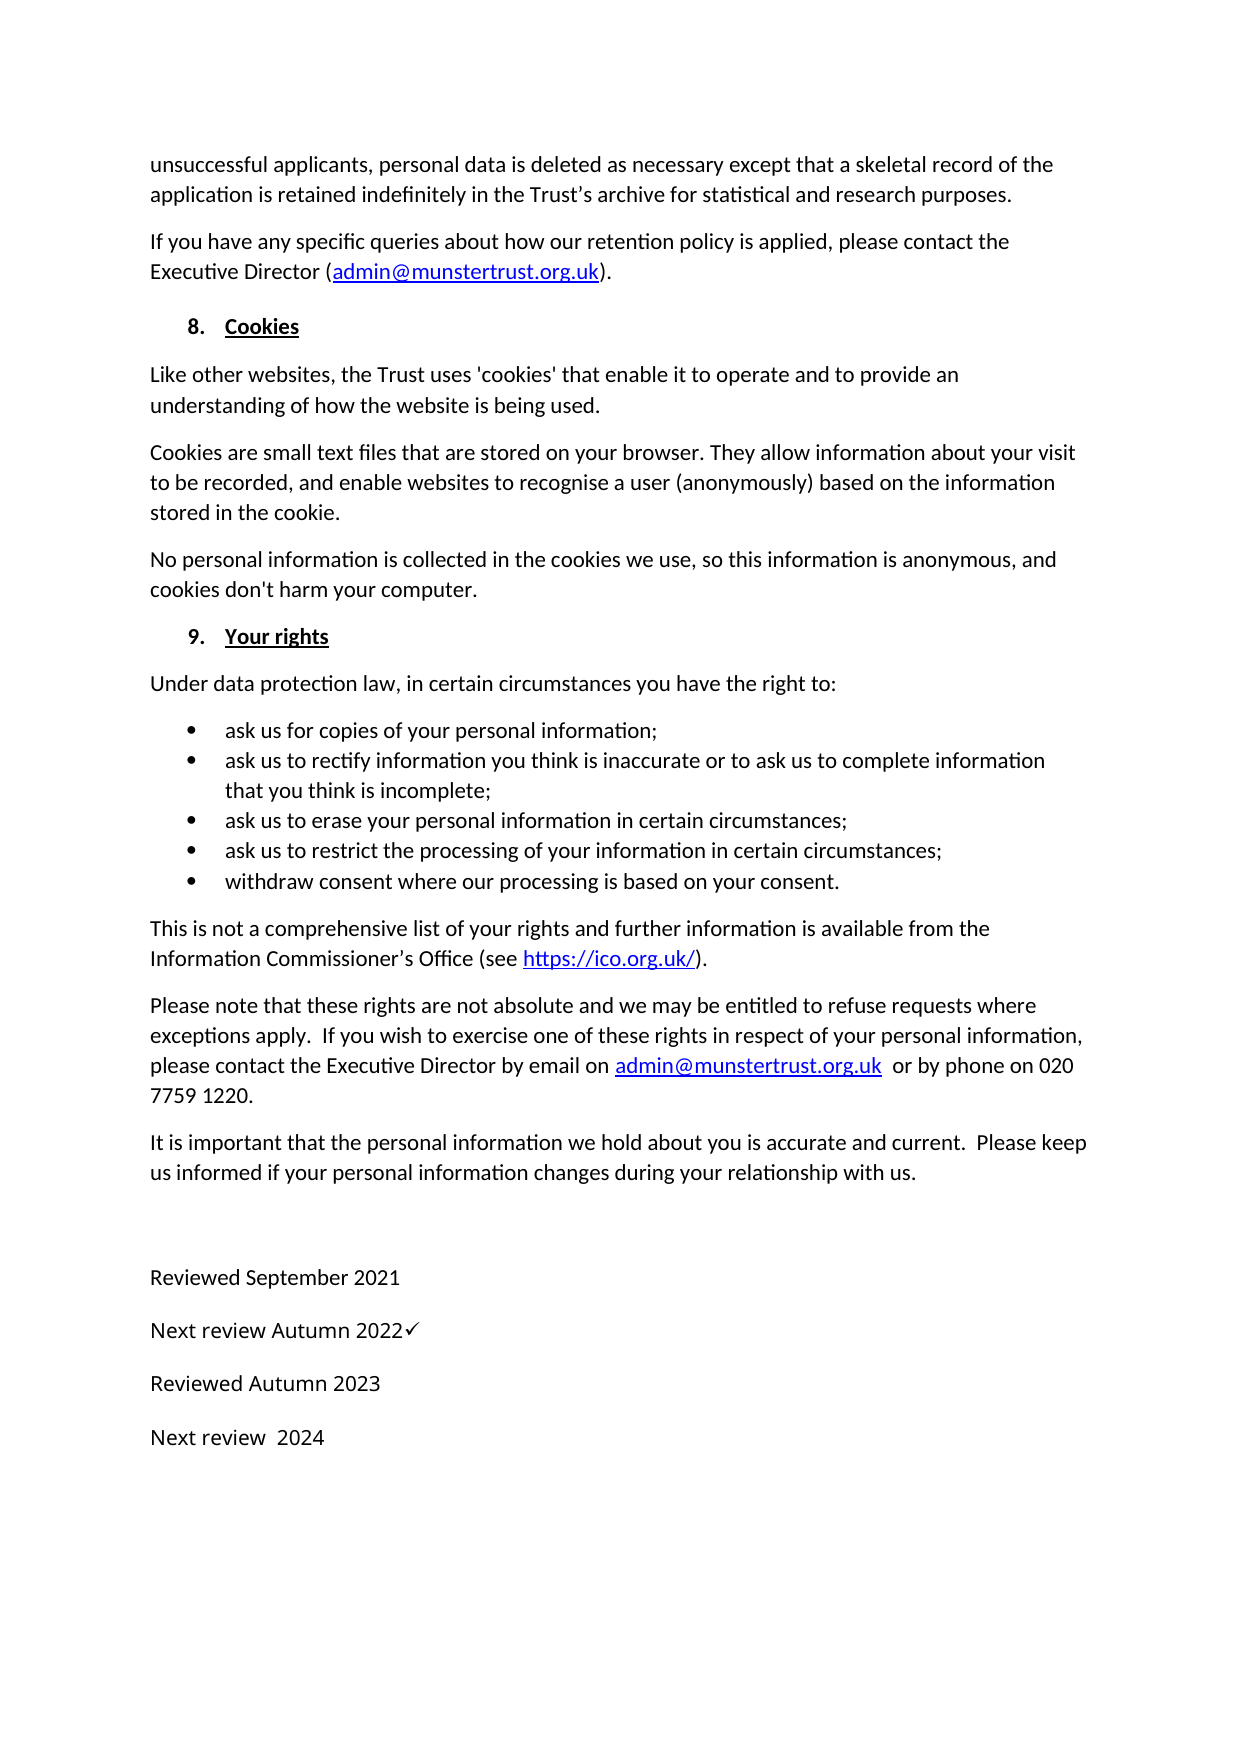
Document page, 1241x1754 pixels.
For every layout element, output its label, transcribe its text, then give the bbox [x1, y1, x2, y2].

list withdraw consent where our processing is based on your consent. [187, 867, 1090, 895]
text If you have any specific queries about how our retention policy is applied, please contact the Executive Director (admin@munstertrust.org.uk). [150, 227, 1090, 285]
list ask us to restrict the processing of your information in certain circumstances; [187, 837, 1090, 865]
text Next review 2024 [150, 1423, 1090, 1451]
list ask us to rectify information you think is inaccurate or to ask us to complete information that you think is incomplete; [187, 746, 1090, 804]
text Cookies are small text files that are stored on your browser. They allow information about your visit to be recorded, and enable websites to recognise a user (anonymously) based on the information stored in the cookie. [150, 438, 1090, 526]
text Please note that these rights are not absolute and we may be entitled to refuse requests where exceptions apply. If you wish to exercise one of these rights in respect of your personal information, please contact the Executive Director by email on admin@munstertrust.org.uk or by phone on 020 7759 1220. [150, 991, 1090, 1109]
text Reviewed September 2021 [150, 1263, 1090, 1291]
list Your rights [187, 622, 1090, 650]
list ask us for copies of your personal information; [187, 716, 1090, 744]
text Reviewed Autumn 2023 [150, 1369, 1090, 1398]
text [150, 150, 1090, 208]
text This is not a comprehensive list of your rights and further information is available from the Information Commissioner’s Office (see https://ico.org.uk/). [150, 914, 1090, 972]
text No personal information is collected in the cookies we use, so this information is anonymous, and cookies don't harm your computer. [150, 545, 1090, 603]
text Like other websites, the Trust uses 'cookies' that enable it to operate and to provide an understanding of how the website is being used. [150, 361, 1090, 419]
text Next review Autumn 2022 [150, 1316, 1090, 1344]
text Under data protection law, in certain circumstances you have the right to: [150, 669, 1090, 697]
list ask us to erase your personal information in certain circumstances; [187, 806, 1090, 834]
list Cookies [187, 304, 1090, 340]
text It is important that the personal information we hold about you is accurate and current. Please keep us informed if your personal information changes during your relationship with us. [150, 1128, 1090, 1187]
